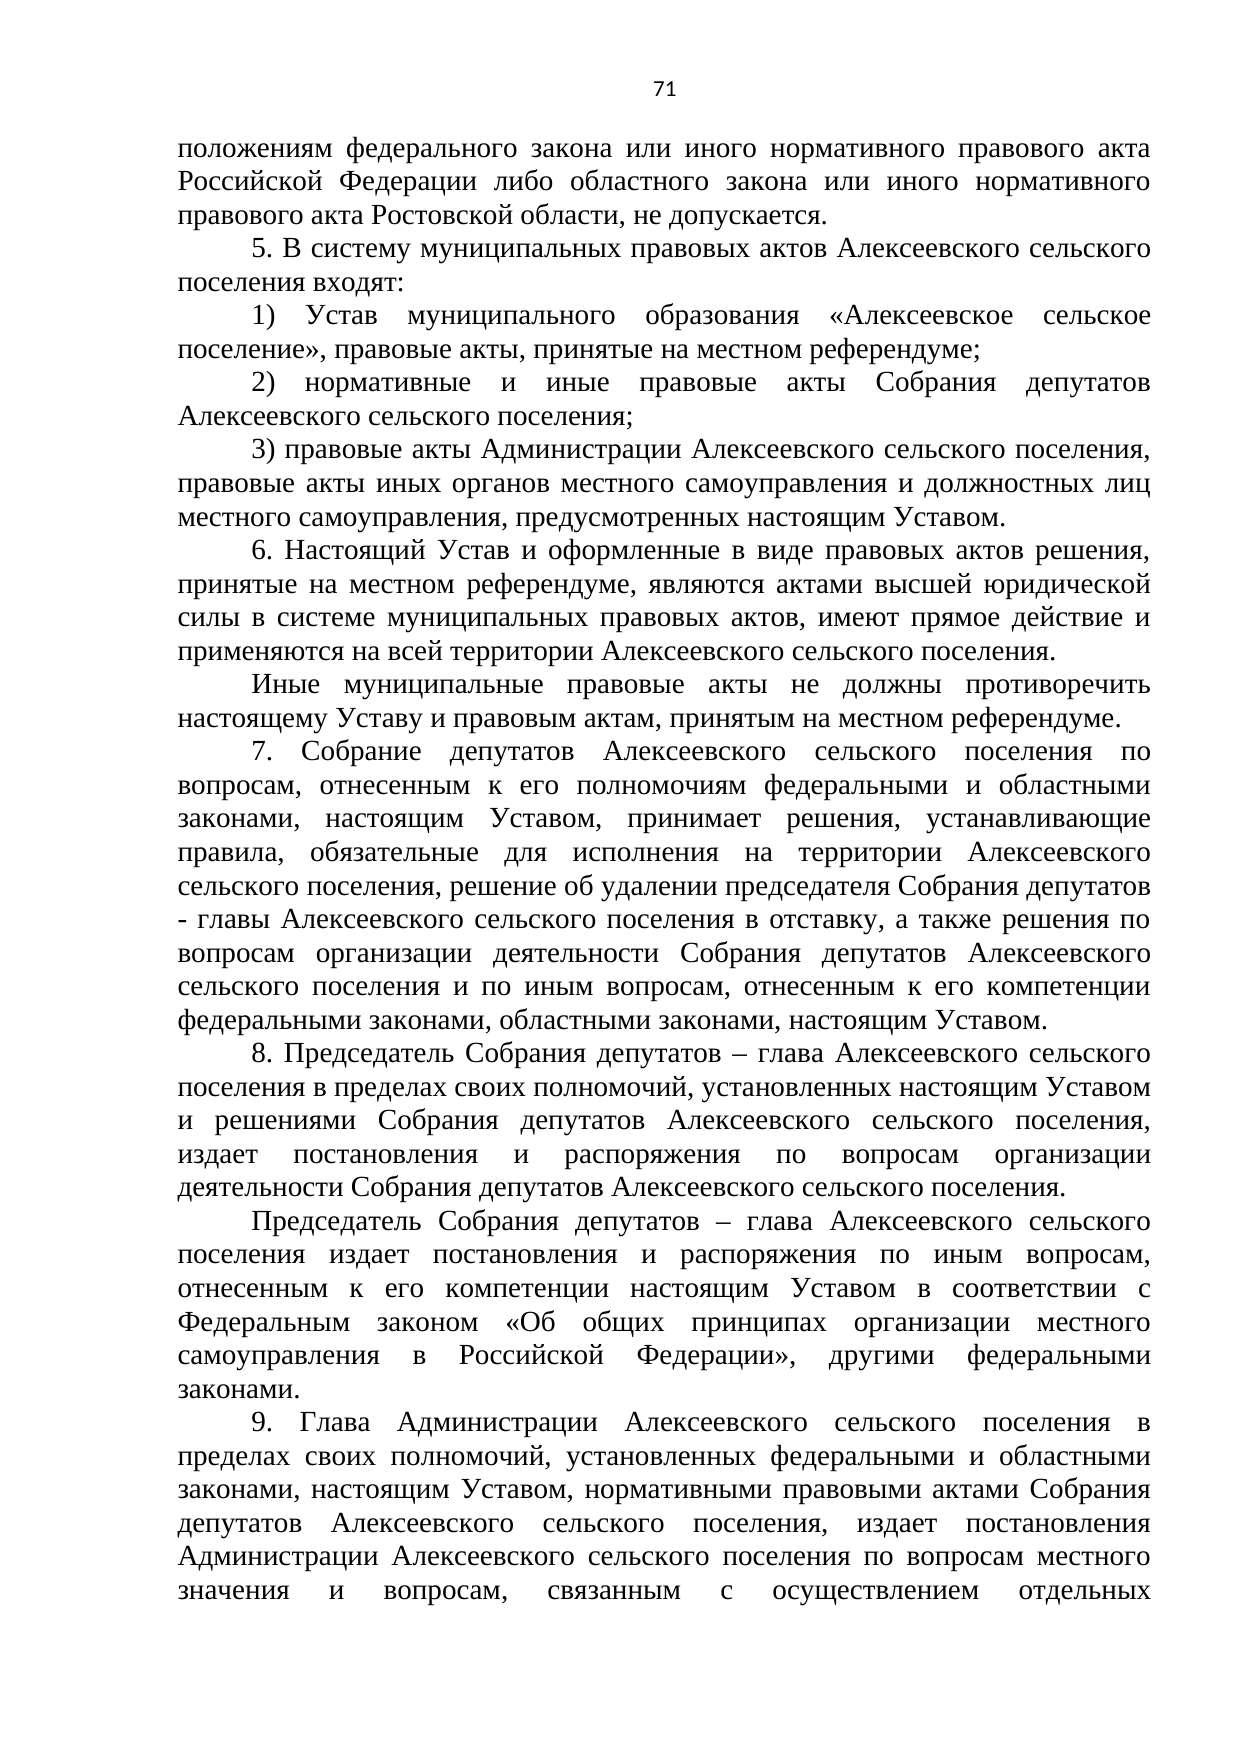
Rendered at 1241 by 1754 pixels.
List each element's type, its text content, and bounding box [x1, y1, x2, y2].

text 3) правовые акты Администрации Алексеевского сельского поселения, правовые акты иных органов местного самоуправления и должностных лиц местного самоуправления, предусмотренных настоящим Уставом. [177, 432, 1152, 532]
text 6. Настоящий Устав и оформленные в виде правовых актов решения, принятые на местном референдуме, являются актами высшей юридической силы в системе муниципальных правовых актов, имеют прямое действие и применяются на всей территории Алексеевского сельского поселения. [177, 532, 1152, 666]
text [177, 130, 1152, 230]
text Председатель Собрания депутатов – глава Алексеевского сельского поселения издает постановления и распоряжения по иным вопросам, отнесенным к его компетенции настоящим Уставом в соответствии с Федеральным законом «Об общих принципах организации местного самоуправления в Российской Федерации», другими федеральными законами. [177, 1203, 1152, 1404]
text 8. Председатель Собрания депутатов – глава Алексеевского сельского поселения в пределах своих полномочий, установленных настоящим Уставом и решениями Собрания депутатов Алексеевского сельского поселения, издает постановления и распоряжения по вопросам организации деятельности Собрания депутатов Алексеевского сельского поселения. [177, 1035, 1152, 1203]
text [177, 1404, 1152, 1606]
text Иные муниципальные правовые акты не должны противоречить настоящему Уставу и правовым актам, принятым на местном референдуме. [177, 666, 1152, 733]
text 7. Собрание депутатов Алексеевского сельского поселения по вопросам, отнесенным к его полномочиям федеральными и областными законами, настоящим Уставом, принимает решения, устанавливающие правила, обязательные для исполнения на территории Алексеевского сельского поселения, решение об удалении председателя Собрания депутатов - главы Алексеевского сельского поселения в отставку, а также решения по вопросам организации деятельности Собрания депутатов Алексеевского сельского поселения и по иным вопросам, отнесенным к его компетенции федеральными законами, областными законами, настоящим Уставом. [177, 733, 1152, 1035]
text 1) Устав муниципального образования «Алексеевское сельское поселение», правовые акты, принятые на местном референдуме; [177, 297, 1152, 364]
text 5. В систему муниципальных правовых актов Алексеевского сельского поселения входят: [177, 230, 1152, 297]
text 2) нормативные и иные правовые акты Собрания депутатов Алексеевского сельского поселения; [177, 364, 1152, 432]
